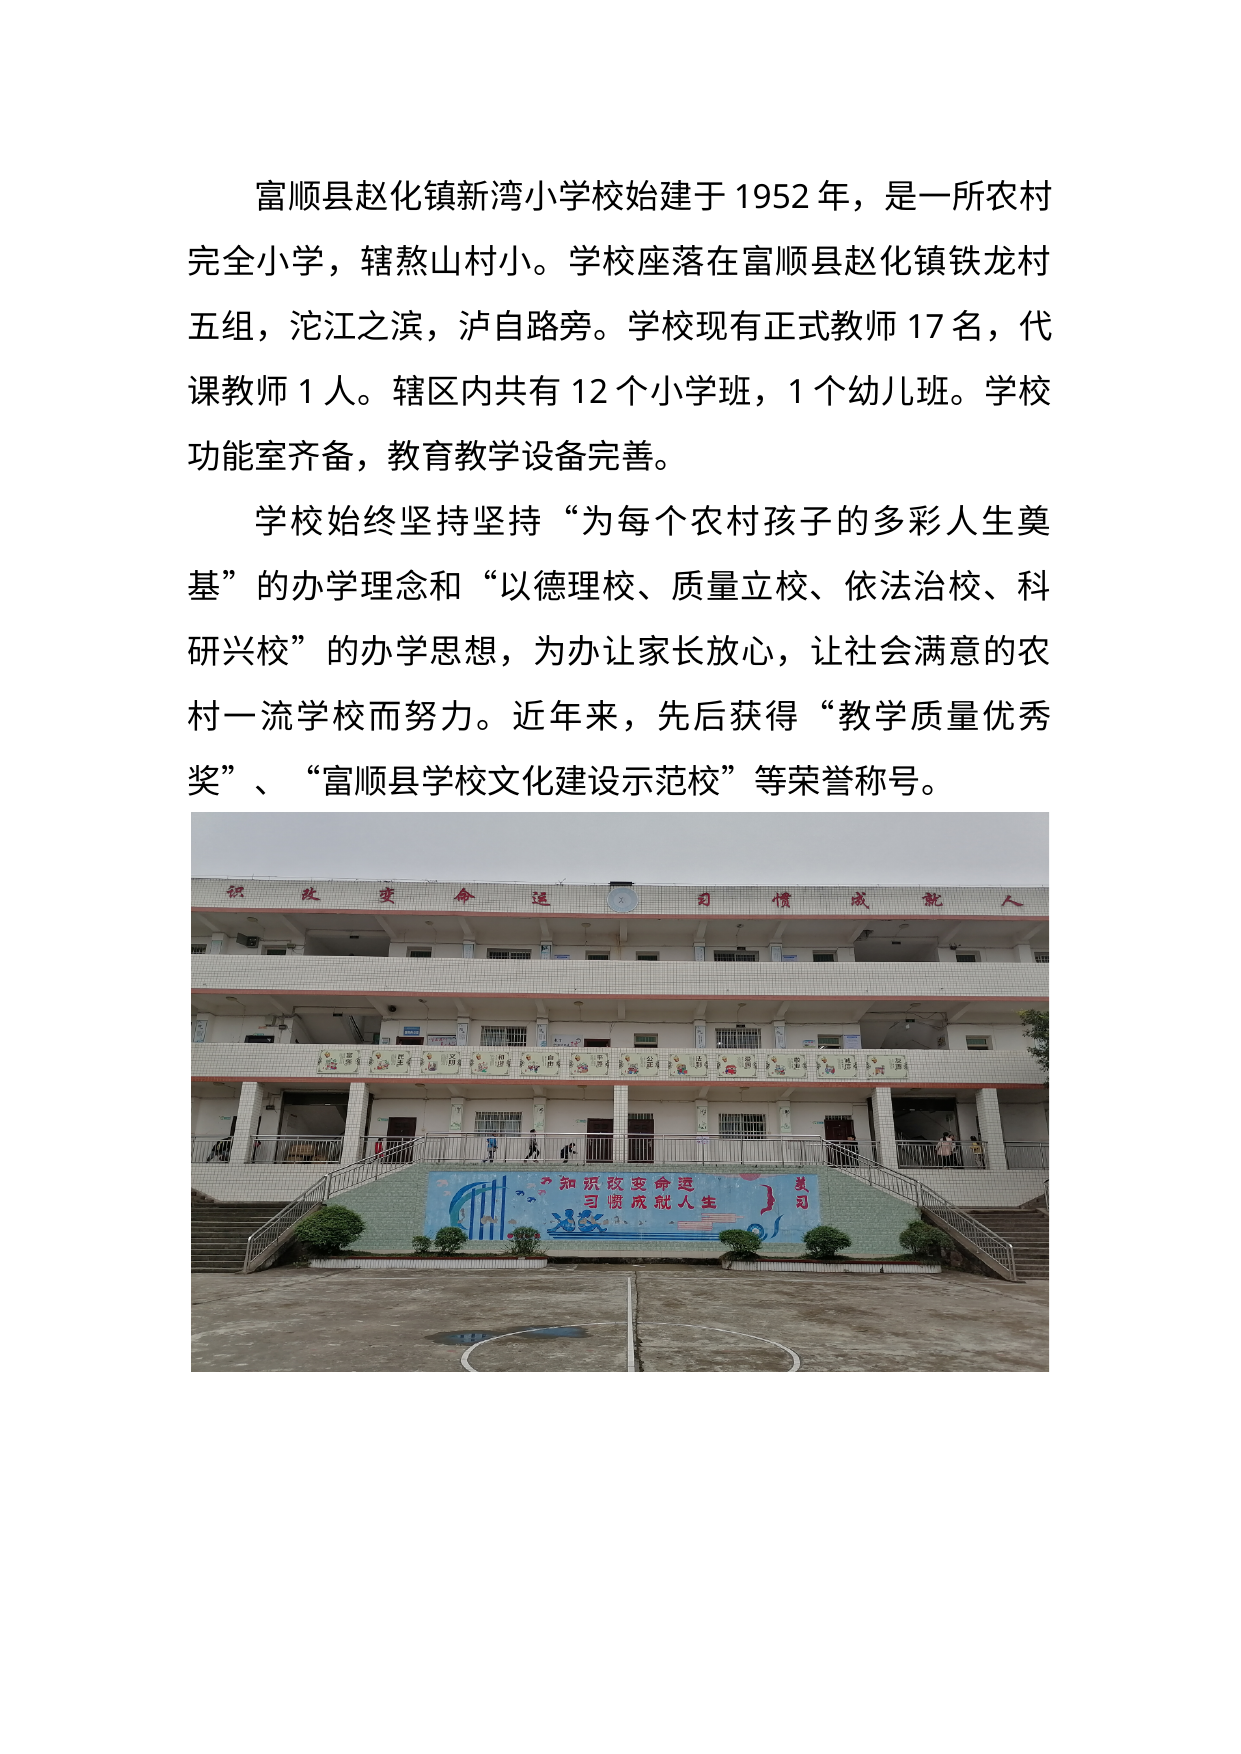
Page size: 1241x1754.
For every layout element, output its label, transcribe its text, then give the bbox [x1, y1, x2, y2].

text 学校始终坚持坚持“为每个农村孩子的多彩人生奠基”的办学理念和“以德理校、质量立校、依法治校、科研兴校”的办学思想，为办让家长放心，让社会满意的农村一流学校而努力。近年来，先后获得“教学质量优秀奖”、“富顺县学校文化建设示范校”等荣誉称号。 [187, 487, 1053, 812]
text 富顺县赵化镇新湾小学校始建于1952年，是一所农村完全小学，辖熬山村小。学校座落在富顺县赵化镇铁龙村五组，沱江之滨，泸自路旁。学校现有正式教师17名，代课教师1人。辖区内共有12个小学班，1个幼儿班。学校功能室齐备，教育教学设备完善。 [187, 162, 1053, 487]
picture [191, 812, 1050, 1372]
